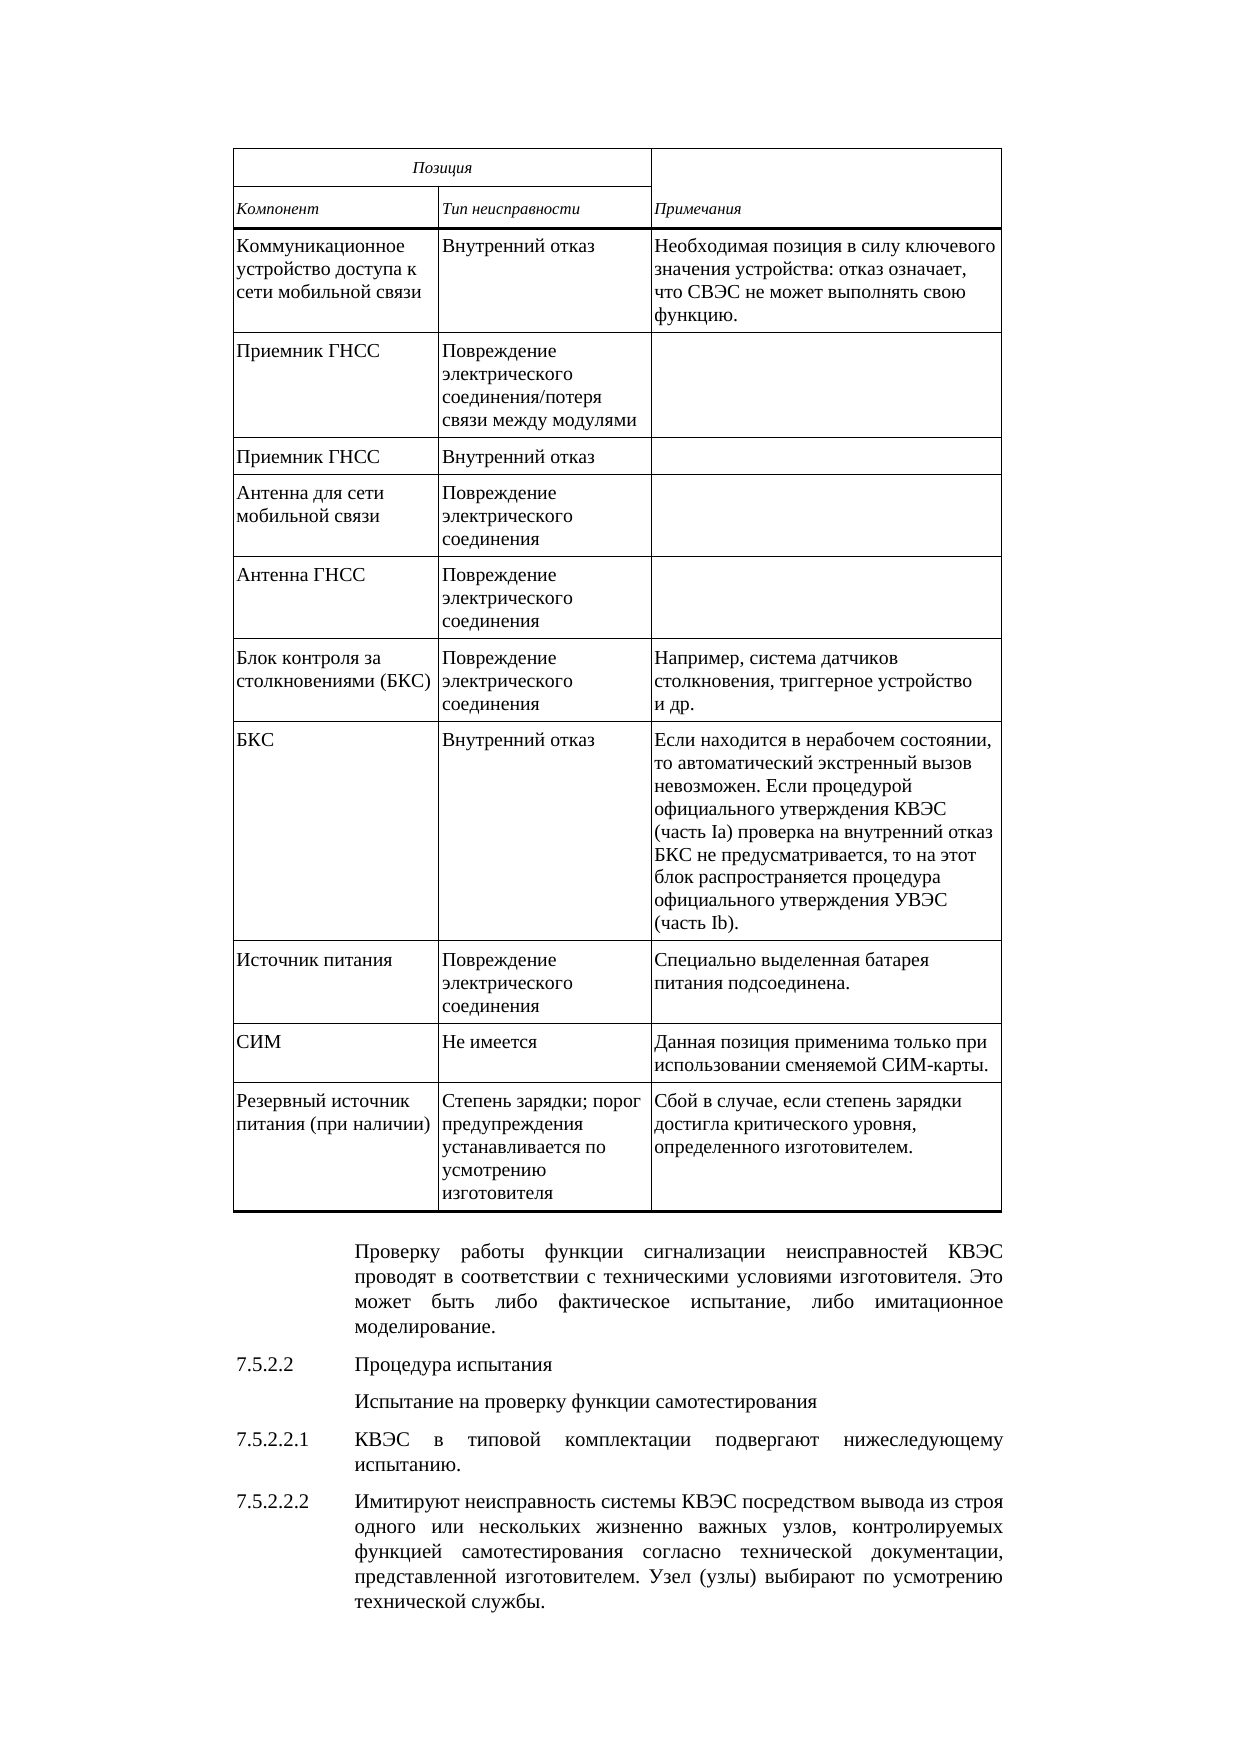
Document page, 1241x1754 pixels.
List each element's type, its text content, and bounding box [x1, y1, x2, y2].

text 7.5.2.2.2 Имитируют неисправность системы КВЭС посредством вывода из строя одного или нескольких жизненно важных узлов, контролируемых функцией самотестирования согласно технической документации, представленной изготовителем. Узел (узлы) выбирают по усмотрению технической службы. [236, 1488, 1004, 1613]
table_cell Повреждение электрического соединения/потеря связи между модулями [439, 333, 651, 437]
text Проверку работы функции сигнализации неисправностей КВЭС проводят в соответствии с техническими условиями изготовителя. Это может быть либо фактическое испытание, либо имитационное моделирование. [236, 1238, 1004, 1338]
table_cell Приемник ГНСС [234, 438, 438, 474]
table_cell Антенна для сети мобильной связи [234, 475, 438, 556]
table_cell Внутренний отказ [439, 722, 651, 940]
table_cell [652, 475, 1001, 556]
table_cell Источник питания [234, 941, 438, 1023]
table_cell Компонент [234, 187, 438, 227]
table_cell Повреждение электрического соединения [439, 557, 651, 638]
table_cell Например, система датчиков столкновения, триггерное устройство и др. [652, 639, 1001, 721]
table_cell Приемник ГНСС [234, 333, 438, 437]
table_cell Если находится в нерабочем состоянии, то автоматический экстренный вызов невозможен. Если процедурой официального утверждения КВЭС (часть Iа) проверка на внутренний отказ БКС не предусматривается, то на этот блок распространяется процедура официального утверждения УВЭС (часть Ib). [652, 722, 1001, 940]
text Испытание на проверку функции самотестирования [236, 1388, 1004, 1413]
table_cell Антенна ГНСС [234, 557, 438, 638]
table_cell Блок контроля за столкновениями (БКС) [234, 639, 438, 721]
table_cell [652, 333, 1001, 437]
table_cell Внутренний отказ [439, 230, 651, 332]
table_cell Тип неисправности [439, 187, 651, 227]
table_cell Не имеется [439, 1024, 651, 1082]
table_cell Сбой в случае, если степень зарядки достигла критического уровня, определенного изготовителем. [652, 1083, 1001, 1210]
table_cell Повреждение электрического соединения [439, 475, 651, 556]
table_cell Резервный источник питания (при наличии) [234, 1083, 438, 1210]
table_cell [652, 557, 1001, 638]
table_header Позиция [234, 149, 651, 186]
text 7.5.2.2.1 КВЭС в типовой комплектации подвергают нижеследующему испытанию. [236, 1426, 1004, 1476]
table_header Примечания [652, 149, 1001, 227]
table_cell БКС [234, 722, 438, 940]
text 7.5.2.2 Процедура испытания [236, 1351, 1004, 1376]
table_cell Необходимая позиция в силу ключевого значения устройства: отказ означает, что СВЭС не может выполнять свою функцию. [652, 230, 1001, 332]
table_cell СИМ [234, 1024, 438, 1082]
table_cell Степень зарядки; порог предупреждения устанавливается по усмотрению изготовителя [439, 1083, 651, 1210]
table_cell [652, 438, 1001, 474]
table_cell Внутренний отказ [439, 438, 651, 474]
table_cell Повреждение электрического соединения [439, 941, 651, 1023]
table_cell Коммуникационное устройство доступа к сети мобильной связи [234, 230, 438, 332]
table_cell Данная позиция применима только при использовании сменяемой СИМ-карты. [652, 1024, 1001, 1082]
table_cell Специально выделенная батарея питания подсоединена. [652, 941, 1001, 1023]
table_cell Повреждение электрического соединения [439, 639, 651, 721]
